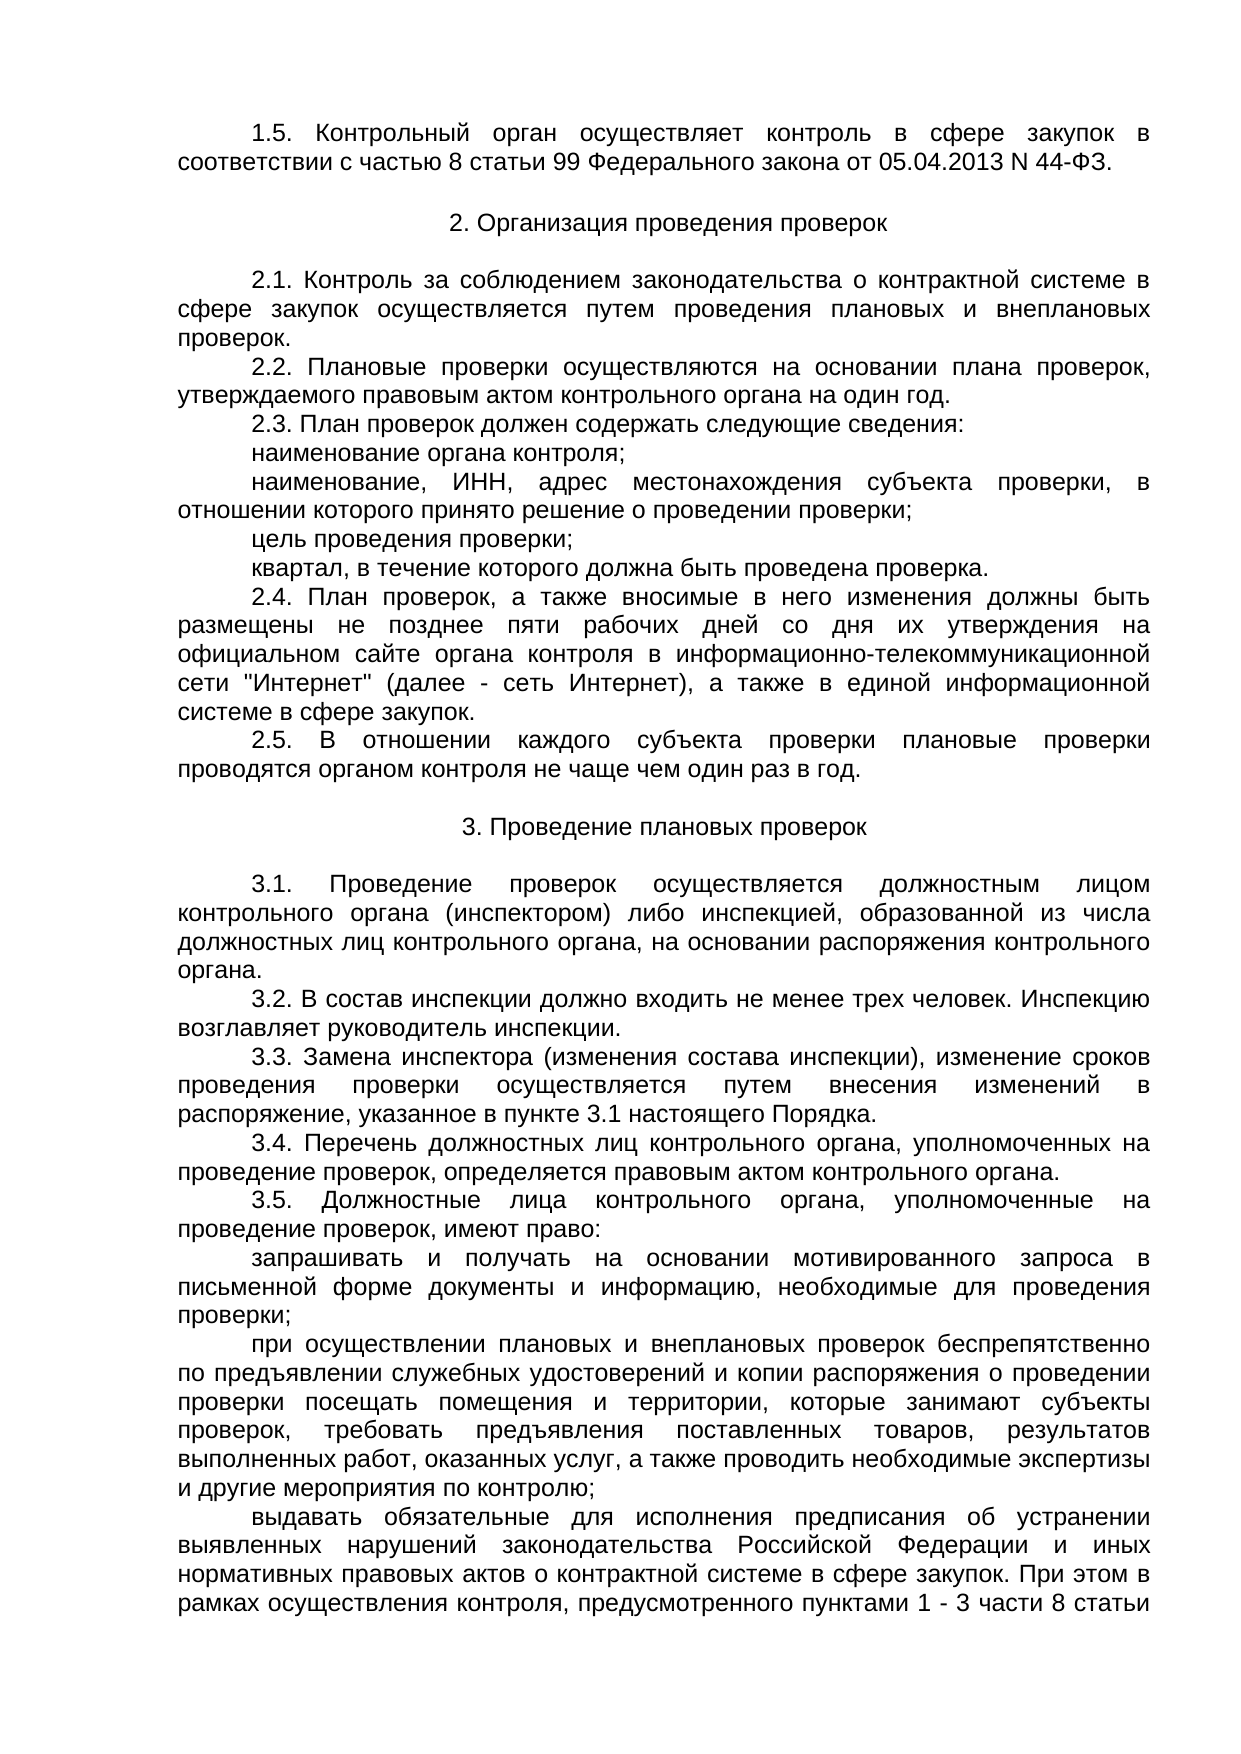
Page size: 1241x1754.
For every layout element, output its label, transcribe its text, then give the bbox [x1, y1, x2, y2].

text квартал, в течение которого должна быть проведена проверка. [177, 553, 1152, 582]
text 3.1. Проведение проверок осуществляется должностным лицом контрольного органа (инспектором) либо инспекцией, образованной из числа должностных лиц контрольного органа, на основании распоряжения контрольного органа. [177, 869, 1152, 984]
text 3.2. В состав инспекции должно входить не менее трех человек. Инспекцию возглавляет руководитель инспекции. [177, 984, 1152, 1042]
text 2.3. План проверок должен содержать следующие сведения: [177, 409, 1152, 438]
text 3.4. Перечень должностных лиц контрольного органа, уполномоченных на проведение проверок, определяется правовым актом контрольного органа. [177, 1128, 1152, 1186]
text 1.5. Контрольный орган осуществляет контроль в сфере закупок в соответствии с частью 8 статьи 99 Федерального закона от 05.04.2013 N 44-ФЗ. [177, 118, 1152, 176]
text 3. Проведение плановых проверок [177, 812, 1152, 841]
text наименование органа контроля; [177, 438, 1152, 467]
text цель проведения проверки; [177, 524, 1152, 553]
text 2. Организация проведения проверок [177, 208, 1152, 237]
text 3.5. Должностные лица контрольного органа, уполномоченные на проведение проверок, имеют право: [177, 1186, 1152, 1243]
text при осуществлении плановых и внеплановых проверок беспрепятственно по предъявлении служебных удостоверений и копии распоряжения о проведении проверки посещать помещения и территории, которые занимают субъекты проверок, требовать предъявления поставленных товаров, результатов выполненных работ, оказанных услуг, а также проводить необходимые экспертизы и другие мероприятия по контролю; [177, 1329, 1152, 1502]
text наименование, ИНН, адрес местонахождения субъекта проверки, в отношении которого принято решение о проведении проверки; [177, 467, 1152, 524]
text 2.5. В отношении каждого субъекта проверки плановые проверки проводятся органом контроля не чаще чем один раз в год. [177, 726, 1152, 783]
text 2.4. План проверок, а также вносимые в него изменения должны быть размещены не позднее пяти рабочих дней со дня их утверждения на официальном сайте органа контроля в информационно-телекоммуникационной сети "Интернет" (далее - сеть Интернет), а также в единой информационной системе в сфере закупок. [177, 582, 1152, 726]
text 3.3. Замена инспектора (изменения состава инспекции), изменение сроков проведения проверки осуществляется путем внесения изменений в распоряжение, указанное в пункте 3.1 настоящего Порядка. [177, 1042, 1152, 1128]
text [177, 1502, 1152, 1617]
text 2.2. Плановые проверки осуществляются на основании плана проверок, утверждаемого правовым актом контрольного органа на один год. [177, 352, 1152, 409]
text запрашивать и получать на основании мотивированного запроса в письменной форме документы и информацию, необходимые для проведения проверки; [177, 1243, 1152, 1329]
text 2.1. Контроль за соблюдением законодательства о контрактной системе в сфере закупок осуществляется путем проведения плановых и внеплановых проверок. [177, 266, 1152, 352]
